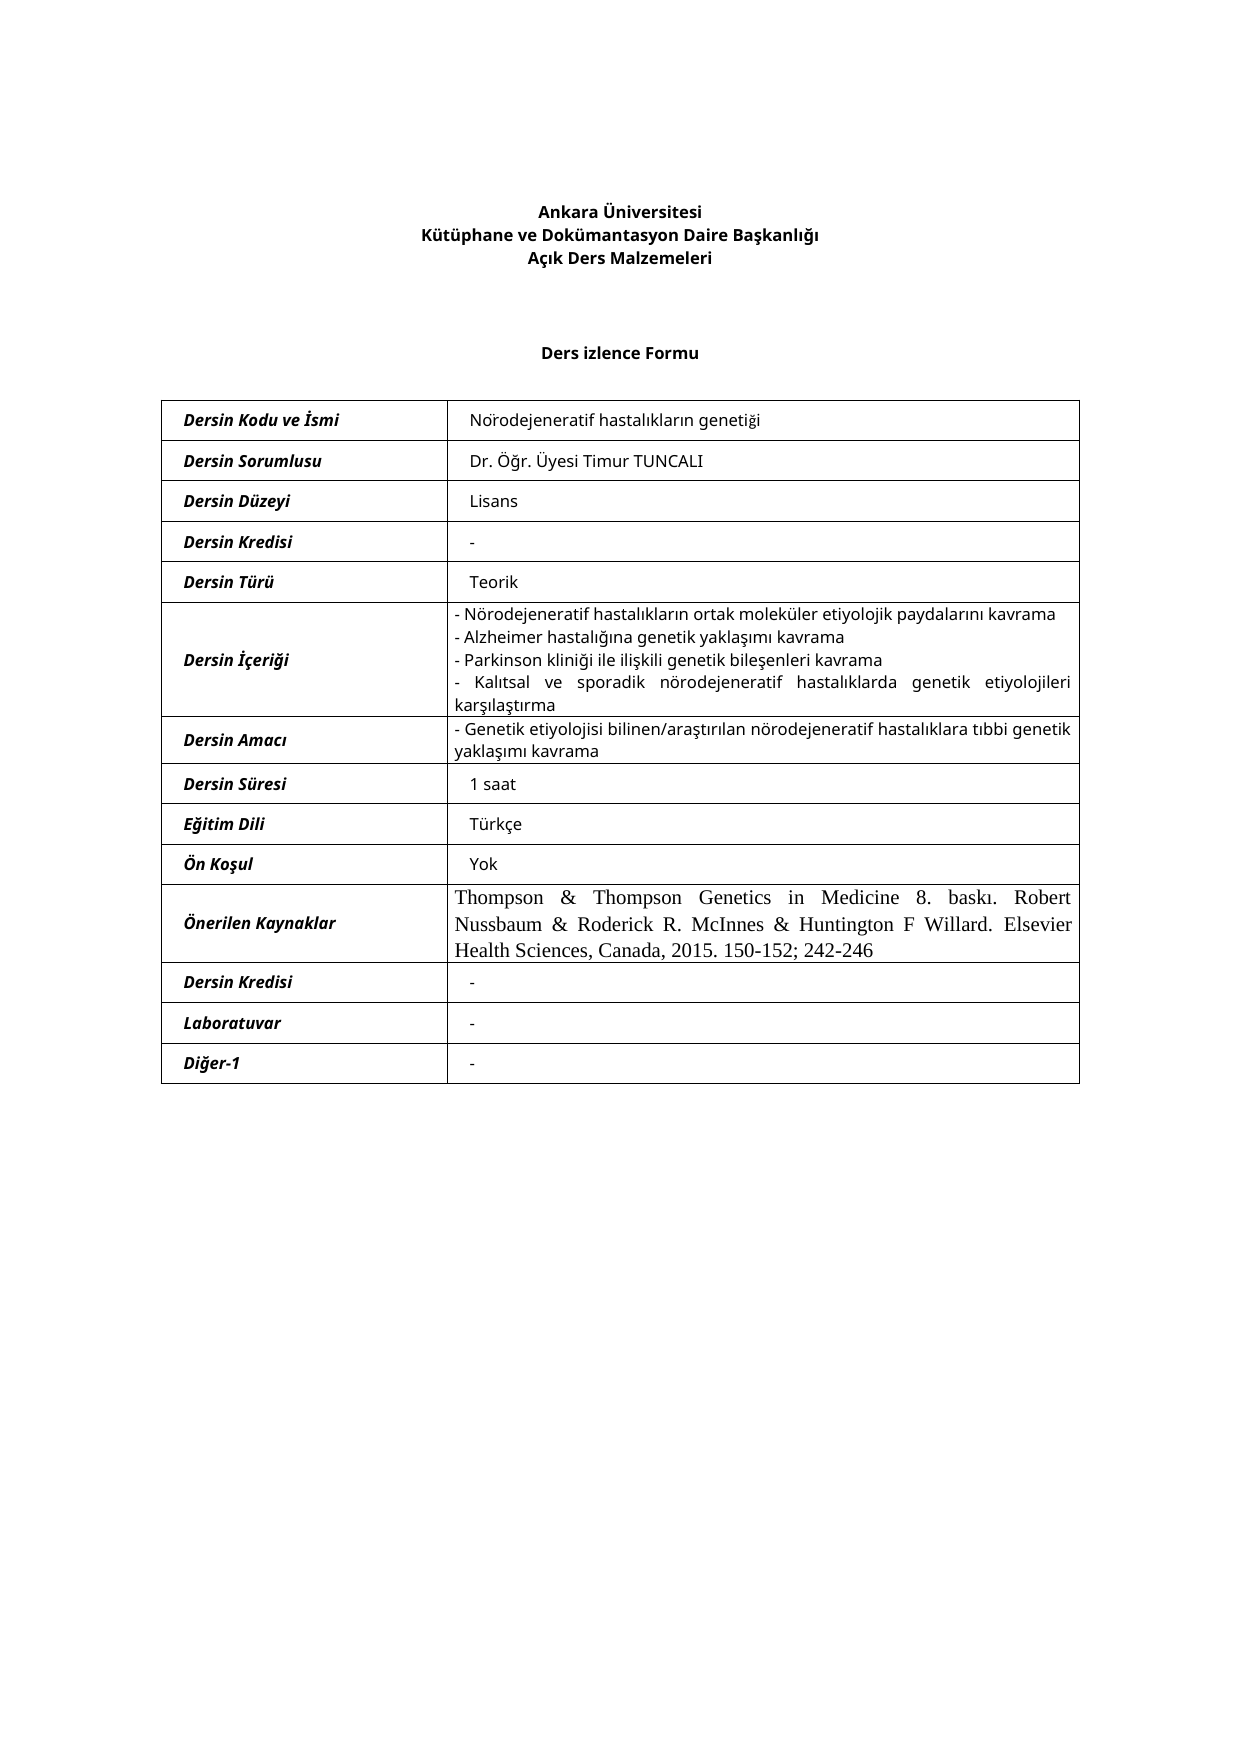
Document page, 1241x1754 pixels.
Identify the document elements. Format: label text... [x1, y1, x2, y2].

table_cell Dersin Amacı [162, 717, 447, 763]
table_cell Teorik [448, 562, 1079, 602]
table_cell - [448, 522, 1079, 561]
table_cell Yok [448, 845, 1079, 884]
table_cell - Genetik etiyolojisi bilinen/araştırılan nörodejeneratif hastalıklara tıbbi genetik yaklaşımı kavrama [448, 717, 1079, 763]
table_cell Türkçe [448, 804, 1079, 843]
table_cell - [448, 963, 1079, 1002]
table_cell Dersin Türü [162, 562, 447, 602]
table_cell Diğer-1 [162, 1044, 447, 1083]
table_cell - Nörodejeneratif hastalıkların ortak moleküler etiyolojik paydalarını kavrama - Alzheimer hastalığına genetik yaklaşımı kavrama - Parkinson kliniği ile ilişkili genetik bileşenleri kavrama - Kalıtsal ve sporadik nörodejeneratif hastalıklarda genetik etiyolojileri karşılaştırma [448, 603, 1079, 716]
text Açık Ders Malzemeleri [148, 246, 1092, 269]
table_cell - [448, 1003, 1079, 1042]
table_cell Thompson & Thompson Genetics in Medicine 8. baskı. Robert Nussbaum & Roderick R. McInnes & Huntington F Willard. Elsevier Health Sciences, Canada, 2015. 150-152; 242-246 [448, 885, 1079, 962]
table_cell Ön Koşul [162, 845, 447, 884]
table_cell Dersin Kredisi [162, 522, 447, 561]
table_cell Dersin Sorumlusu [162, 441, 447, 480]
text Ders izlence Formu [148, 342, 1092, 364]
table_header Nörodejeneratif hastalıkların genetiği [448, 401, 1079, 440]
table_cell Laboratuvar [162, 1003, 447, 1042]
table_cell Dersin Kredisi [162, 963, 447, 1002]
table_cell 1 saat [448, 764, 1079, 803]
table_cell Lisans [448, 481, 1079, 521]
table_cell Dersin Düzeyi [162, 481, 447, 521]
table_cell Eğitim Dili [162, 804, 447, 843]
table_cell Dr. Öğr. Üyesi Timur TUNCALI [448, 441, 1079, 480]
table_header Dersin Kodu ve İsmi [162, 401, 447, 440]
table_cell - [448, 1044, 1079, 1083]
table_cell Önerilen Kaynaklar [162, 885, 447, 962]
text Ankara Üniversitesi Kütüphane ve Dokümantasyon Daire Başkanlığı [148, 201, 1092, 246]
table_cell Dersin Süresi [162, 764, 447, 803]
table_cell Dersin İçeriği [162, 603, 447, 716]
